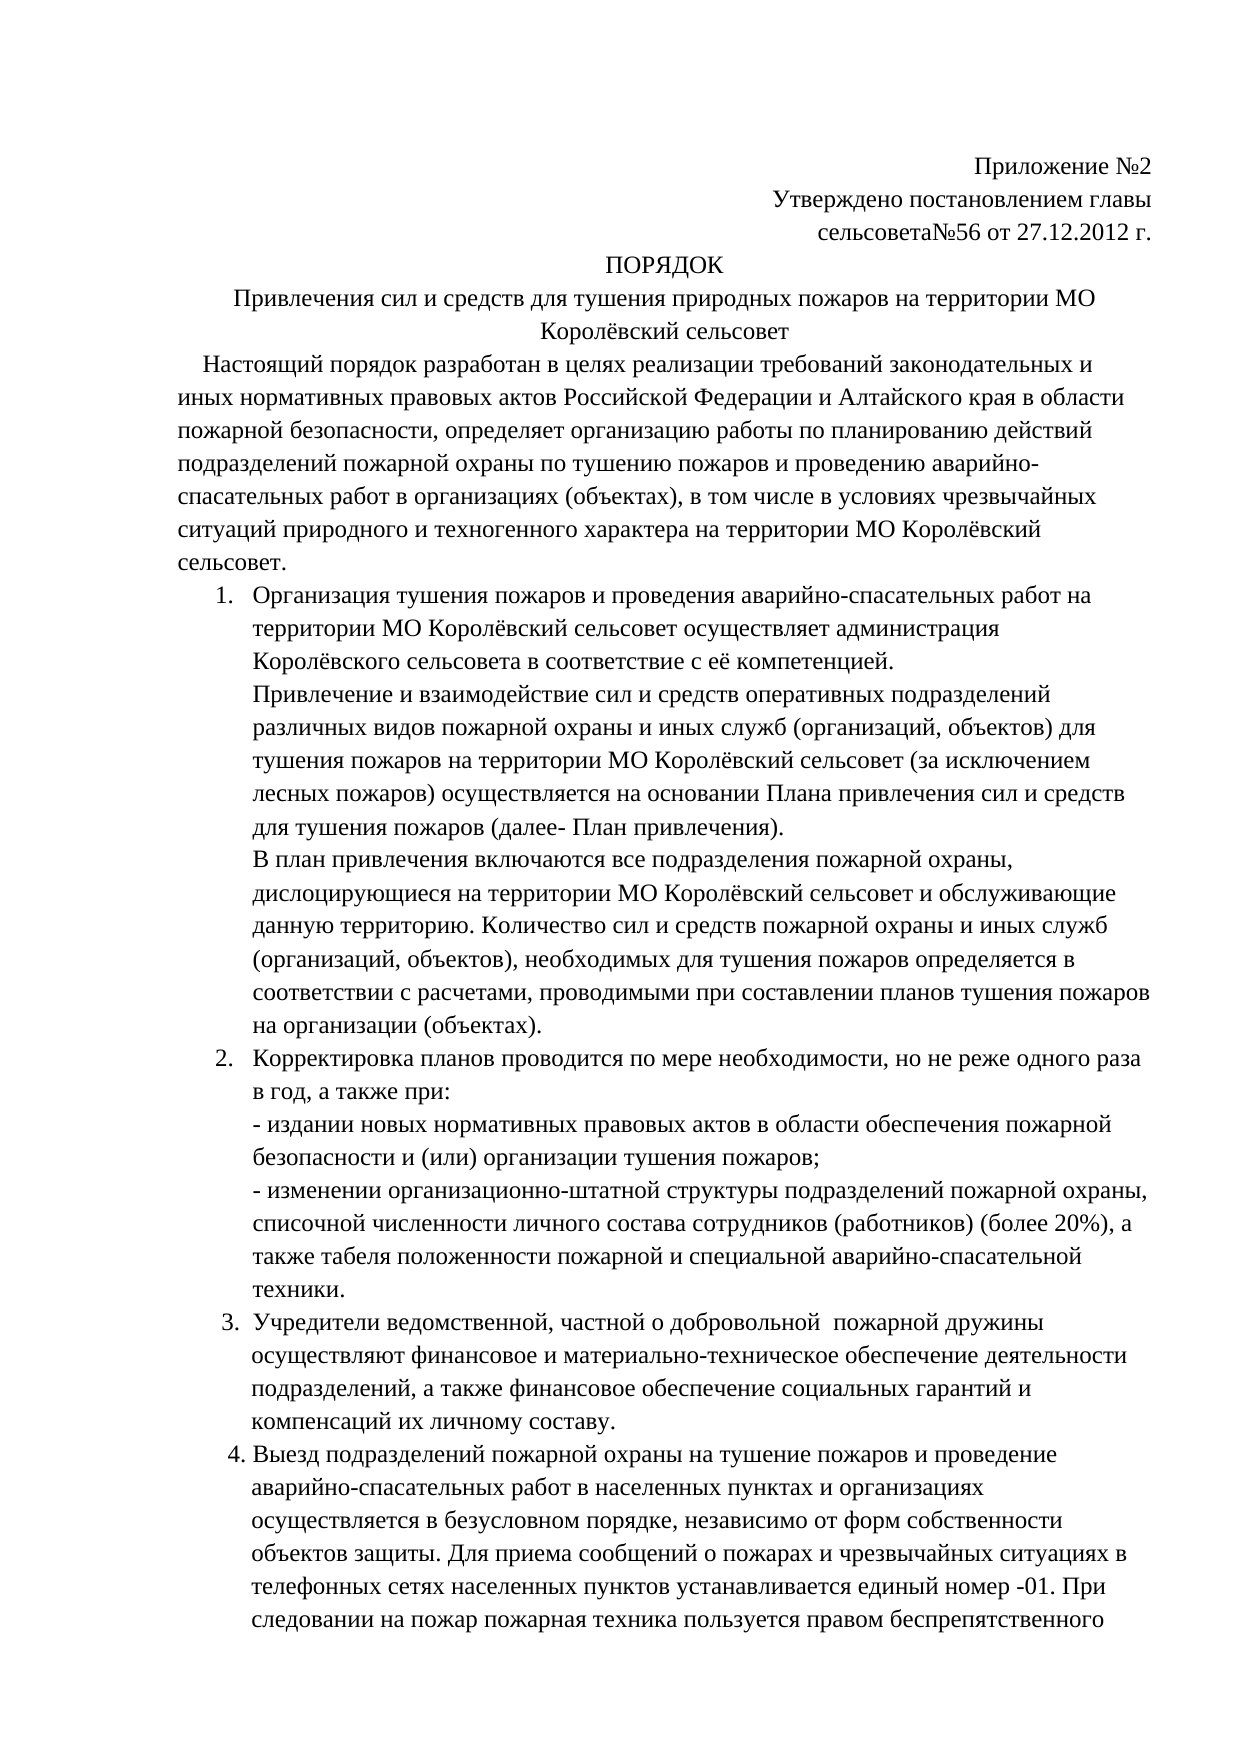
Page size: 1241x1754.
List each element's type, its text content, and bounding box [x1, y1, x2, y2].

list - изменении организационно-штатной структуры подразделений пожарной охраны, списочной численности личного состава сотрудников (работников) (более 20%), а также табеля положенности пожарной и специальной аварийно-спасательной техники. [252, 1175, 1152, 1303]
list В план привлечения включаются все подразделения пожарной охраны, дислоцирующиеся на территории МО Королёвский сельсовет и обслуживающие данную территорию. Количество сил и средств пожарной охраны и иных служб (организаций, объектов), необходимых для тушения пожаров определяется в соответствии с расчетами, проводимыми при составлении планов тушения пожаров на организации (объектах). [252, 844, 1152, 1038]
text сельсовета№56 от 27.12.2012 г. [177, 217, 1152, 246]
text ПОРЯДОК [177, 250, 1152, 279]
text Приложение №2 [177, 151, 1152, 180]
text Настоящий порядок разработан в целях реализации требований законодательных и иных нормативных правовых актов Российской Федерации и Алтайского края в области пожарной безопасности, определяет организацию работы по планированию действий подразделений пожарной охраны по тушению пожаров и проведению аварийно-спасательных работ в организациях (объектах), в том числе в условиях чрезвычайных ситуаций природного и техногенного характера на территории МО Королёвский сельсовет. [177, 349, 1152, 576]
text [177, 1439, 1152, 1633]
text 3. Учредители ведомственной, частной о добровольной пожарной дружины осуществляют финансовое и материально-техническое обеспечение деятельности подразделений, а также финансовое обеспечение социальных гарантий и компенсаций их личному составу. [177, 1307, 1152, 1435]
text Утверждено постановлением главы [177, 184, 1152, 213]
list Корректировка планов проводится по мере необходимости, но не реже одного раза в год, а также при: [215, 1043, 1152, 1104]
text Привлечения сил и средств для тушения природных пожаров на территории МО Королёвский сельсовет [177, 283, 1152, 345]
list - издании новых нормативных правовых актов в области обеспечения пожарной безопасности и (или) организации тушения пожаров; [252, 1109, 1152, 1171]
list Привлечение и взаимодействие сил и средств оперативных подразделений различных видов пожарной охраны и иных служб (организаций, объектов) для тушения пожаров на территории МО Королёвский сельсовет (за исключением лесных пожаров) осуществляется на основании Плана привлечения сил и средств для тушения пожаров (далее- План привлечения). [252, 679, 1152, 840]
list Организация тушения пожаров и проведения аварийно-спасательных работ на территории МО Королёвский сельсовет осуществляет администрация Королёвского сельсовета в соответствие с её компетенцией. [215, 580, 1152, 675]
